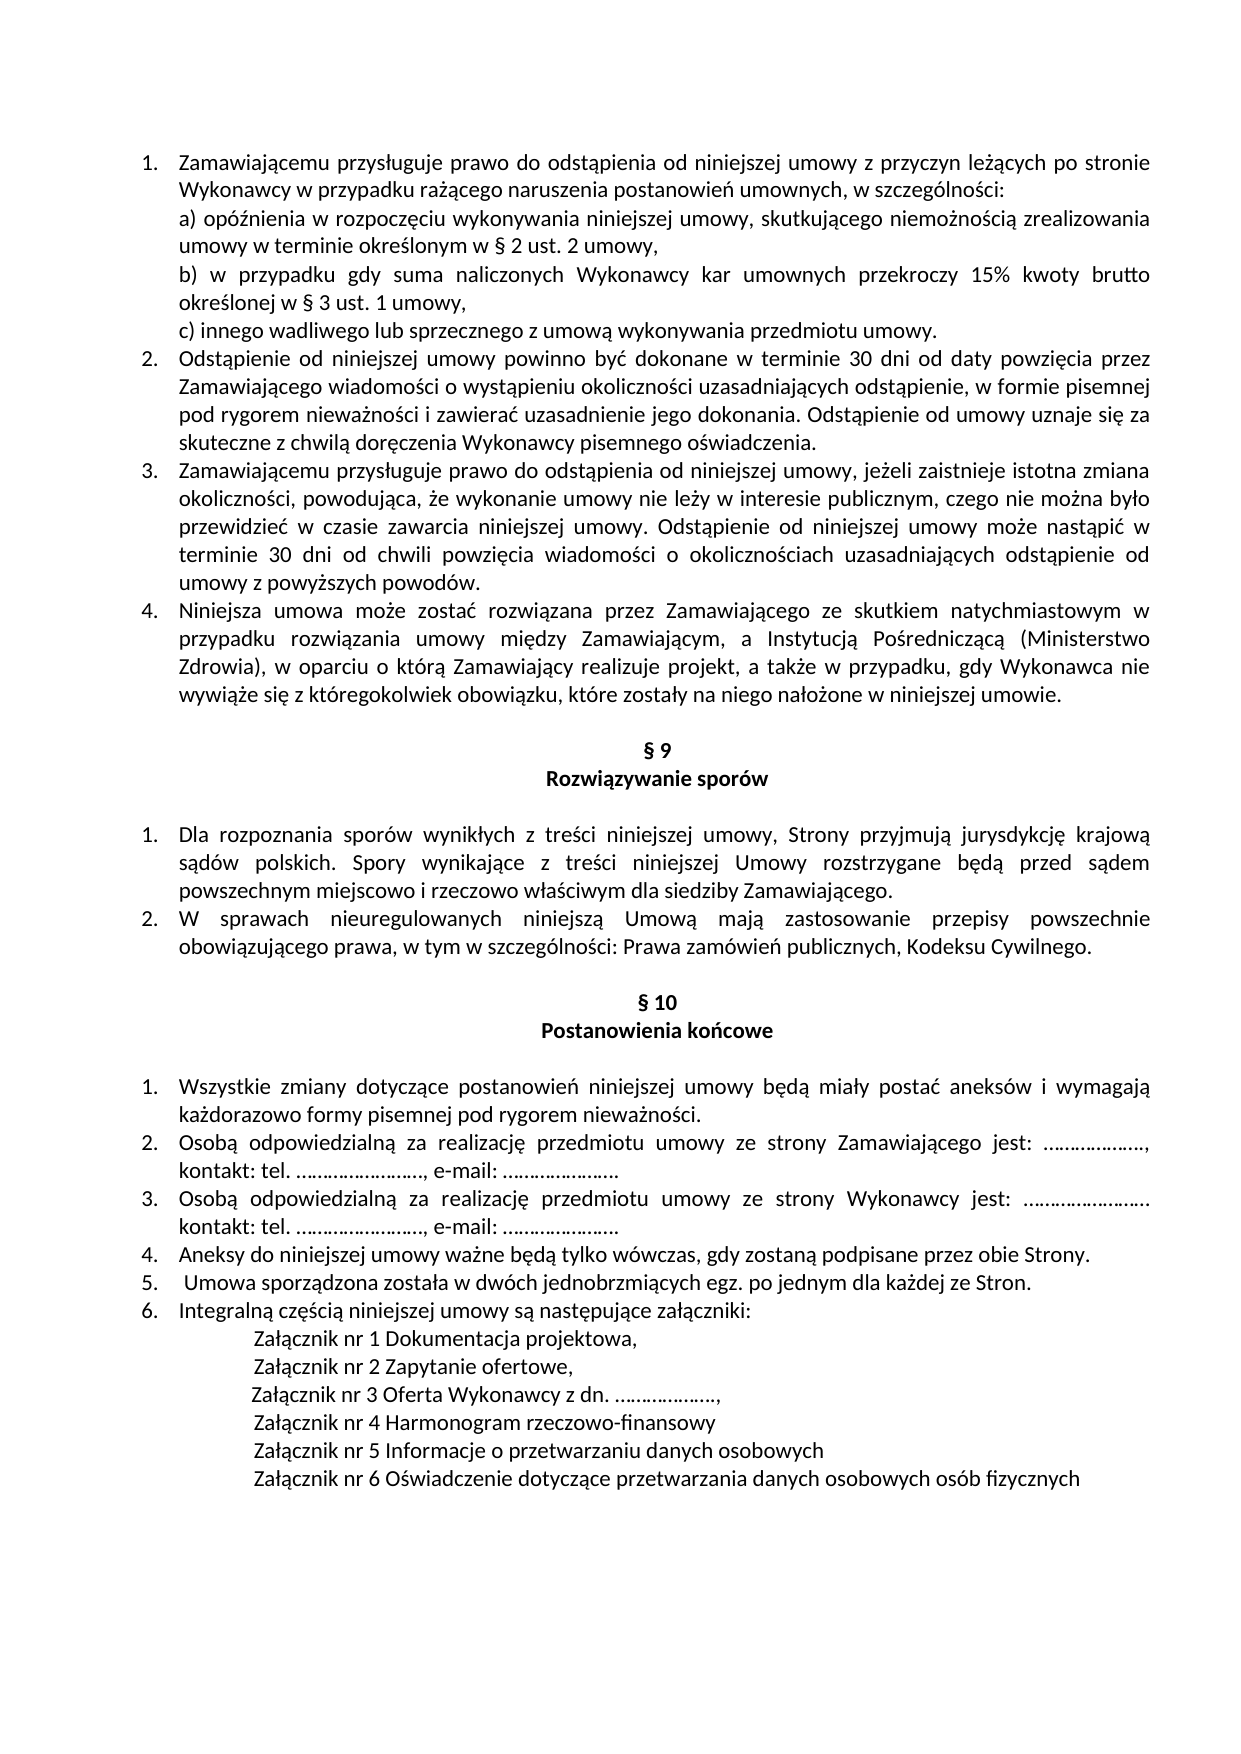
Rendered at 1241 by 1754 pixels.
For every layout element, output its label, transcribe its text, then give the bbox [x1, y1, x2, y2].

text § 10 [162, 988, 1152, 1016]
list a) opóźnienia w rozpoczęciu wykonywania niniejszej umowy, skutkującego niemożnością zrealizowania umowy w terminie określonym w § 2 ust. 2 umowy, [178, 204, 1152, 260]
list Umowa sporządzona została w dwóch jednobrzmiących egz. po jednym dla każdej ze Stron. [141, 1268, 1152, 1296]
list Zamawiającemu przysługuje prawo do odstąpienia od niniejszej umowy z przyczyn leżących po stronie Wykonawcy w przypadku rażącego naruszenia postanowień umownych, w szczególności: [141, 148, 1152, 204]
list b) w przypadku gdy suma naliczonych Wykonawcy kar umownych przekroczy 15% kwoty brutto określonej w § 3 ust. 1 umowy, [178, 260, 1152, 316]
text Rozwiązywanie sporów [162, 764, 1152, 792]
text Załącznik nr 4 Harmonogram rzeczowo-finansowy [253, 1408, 1152, 1437]
list Dla rozpoznania sporów wynikłych z treści niniejszej umowy, Strony przyjmują jurysdykcję krajową sądów polskich. Spory wynikające z treści niniejszej Umowy rozstrzygane będą przed sądem powszechnym miejscowo i rzeczowo właściwym dla siedziby Zamawiającego. [141, 820, 1152, 904]
list Aneksy do niniejszej umowy ważne będą tylko wówczas, gdy zostaną podpisane przez obie Strony. [141, 1240, 1152, 1268]
text Postanowienia końcowe [162, 1016, 1152, 1044]
text § 9 [162, 736, 1152, 764]
list Osobą odpowiedzialną za realizację przedmiotu umowy ze strony Wykonawcy jest: …………………… kontakt: tel. ……………………, e-mail: …………………. [141, 1184, 1152, 1240]
list c) innego wadliwego lub sprzecznego z umową wykonywania przedmiotu umowy. [178, 316, 1152, 344]
text Załącznik nr 3 Oferta Wykonawcy z dn. ………………., [177, 1381, 1152, 1408]
list Odstąpienie od niniejszej umowy powinno być dokonane w terminie 30 dni od daty powzięcia przez Zamawiającego wiadomości o wystąpieniu okoliczności uzasadniających odstąpienie, w formie pisemnej pod rygorem nieważności i zawierać uzasadnienie jego dokonania. Odstąpienie od umowy uznaje się za skuteczne z chwilą doręczenia Wykonawcy pisemnego oświadczenia. [141, 344, 1152, 456]
list Osobą odpowiedzialną za realizację przedmiotu umowy ze strony Zamawiającego jest: ………………., kontakt: tel. ……………………, e-mail: …………………. [141, 1128, 1152, 1184]
text Załącznik nr 6 Oświadczenie dotyczące przetwarzania danych osobowych osób fizycznych [253, 1464, 1152, 1493]
list W sprawach nieuregulowanych niniejszą Umową mają zastosowanie przepisy powszechnie obowiązującego prawa, w tym w szczególności: Prawa zamówień publicznych, Kodeksu Cywilnego. [141, 904, 1152, 960]
list Integralną częścią niniejszej umowy są następujące załączniki: [141, 1296, 1152, 1324]
text Załącznik nr 1 Dokumentacja projektowa, [253, 1324, 1152, 1352]
list Wszystkie zmiany dotyczące postanowień niniejszej umowy będą miały postać aneksów i wymagają każdorazowo formy pisemnej pod rygorem nieważności. [141, 1072, 1152, 1128]
list Niniejsza umowa może zostać rozwiązana przez Zamawiającego ze skutkiem natychmiastowym w przypadku rozwiązania umowy między Zamawiającym, a Instytucją Pośredniczącą (Ministerstwo Zdrowia), w oparciu o którą Zamawiający realizuje projekt, a także w przypadku, gdy Wykonawca nie wywiąże się z któregokolwiek obowiązku, które zostały na niego nałożone w niniejszej umowie. [141, 596, 1152, 708]
list Zamawiającemu przysługuje prawo do odstąpienia od niniejszej umowy, jeżeli zaistnieje istotna zmiana okoliczności, powodująca, że wykonanie umowy nie leży w interesie publicznym, czego nie można było przewidzieć w czasie zawarcia niniejszej umowy. Odstąpienie od niniejszej umowy może nastąpić w terminie 30 dni od chwili powzięcia wiadomości o okolicznościach uzasadniających odstąpienie od umowy z powyższych powodów. [141, 456, 1152, 596]
text Załącznik nr 2 Zapytanie ofertowe, [253, 1352, 1152, 1381]
text Załącznik nr 5 Informacje o przetwarzaniu danych osobowych [253, 1437, 1152, 1464]
